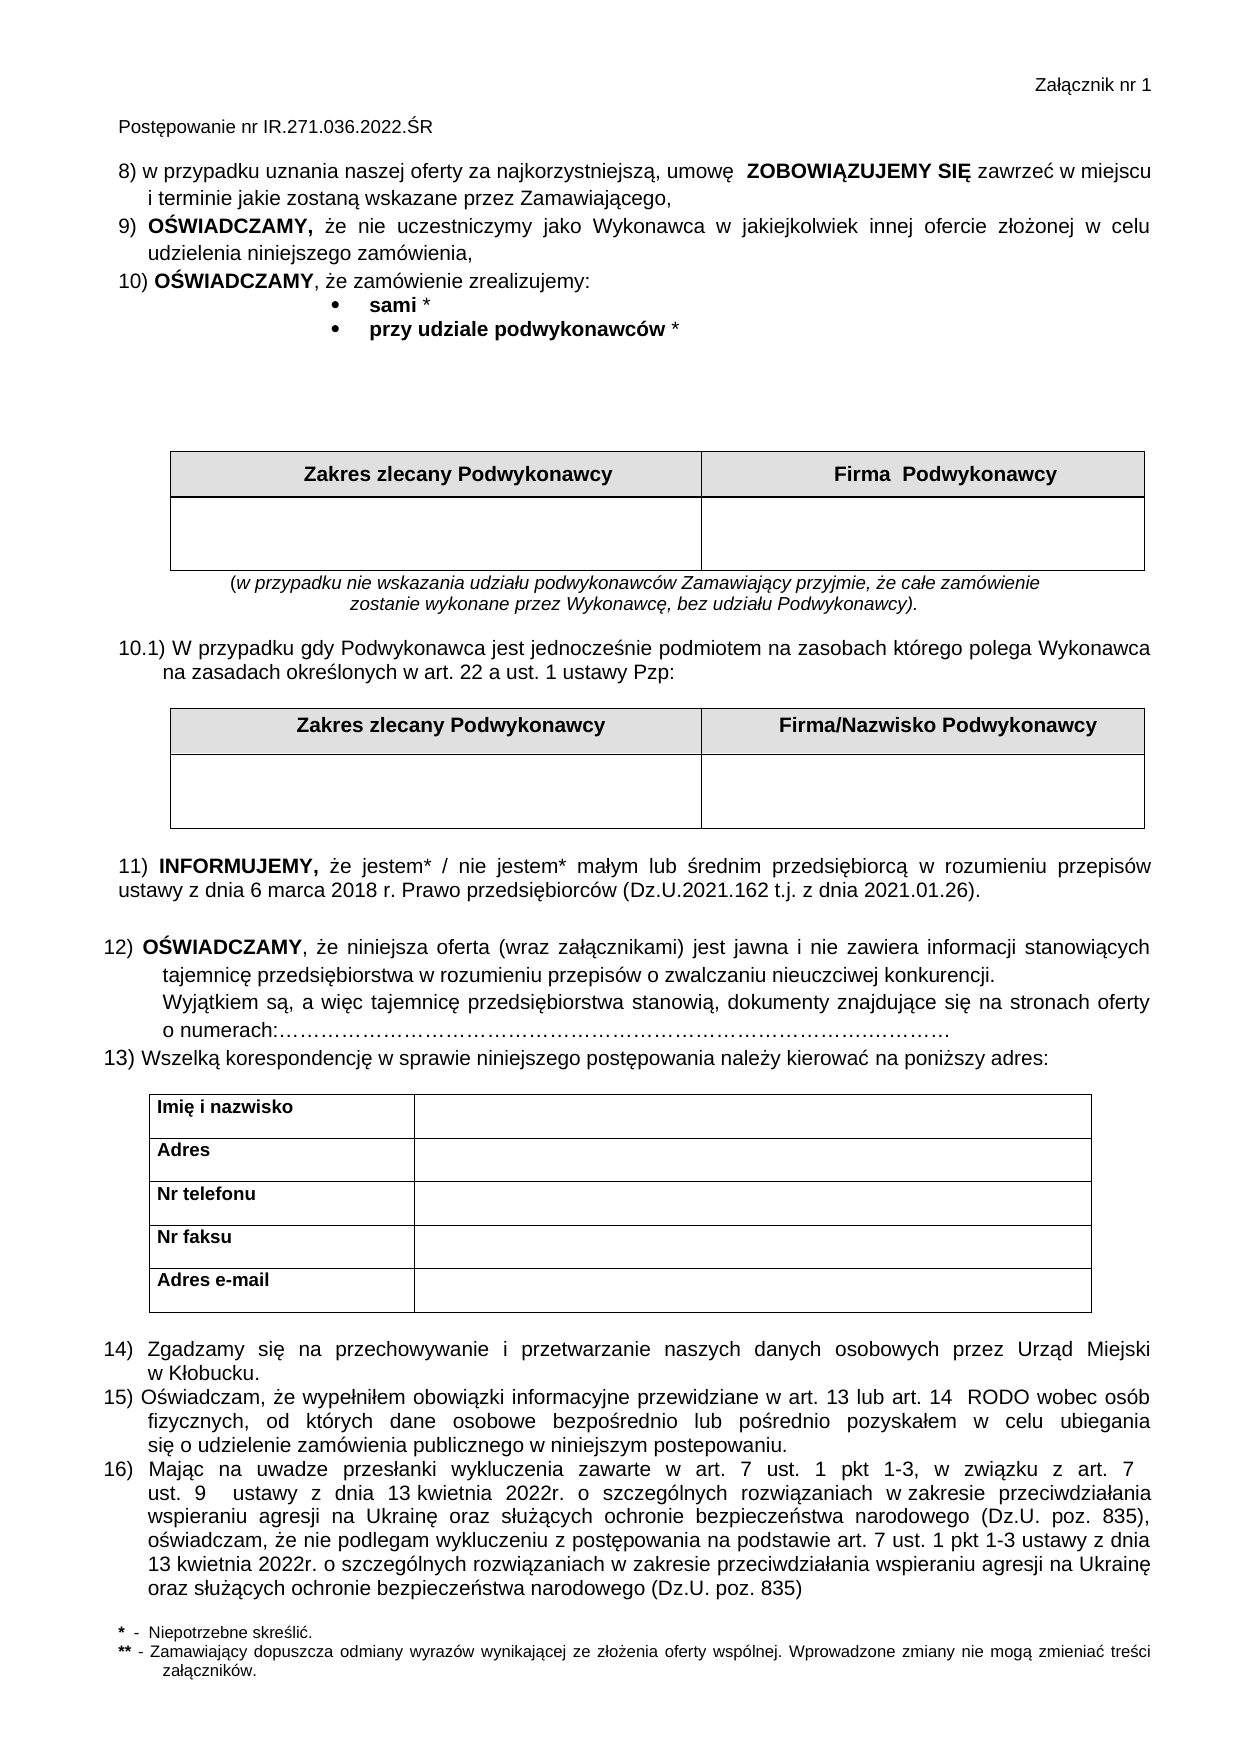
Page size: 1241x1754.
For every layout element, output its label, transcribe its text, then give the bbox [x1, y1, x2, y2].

text 14) Zgadzamy się na przechowywanie i przetwarzanie naszych danych osobowych przez Urząd Miejski w Kłobucku. [103, 1337, 1152, 1384]
table_cell Adres e-mail [150, 1269, 414, 1312]
table_cell Nr faksu [150, 1226, 414, 1268]
text 8) w przypadku uznania naszej oferty za najkorzystniejszą, umowę ZOBOWIĄZUJEMY SIĘ zawrzeć w miejscu i terminie jakie zostaną wskazane przez Zamawiającego, [118, 159, 1152, 210]
list sami * [332, 293, 1152, 317]
table_header Imię i nazwisko [150, 1095, 414, 1138]
text 10.1) W przypadku gdy Podwykonawca jest jednocześnie podmiotem na zasobach którego polega Wykonawca na zasadach określonych w art. 22 a ust. 1 ustawy Pzp: [118, 636, 1152, 684]
table_header Firma Podwykonawcy [702, 452, 1144, 496]
list przy udziale podwykonawców * [332, 317, 1152, 341]
table_cell [415, 1269, 1091, 1312]
table_cell [415, 1182, 1091, 1225]
text 12) OŚWIADCZAMY, że niniejsza oferta (wraz załącznikami) jest jawna i nie zawiera informacji stanowiących tajemnicę przedsiębiorstwa w rozumieniu przepisów o zwalczaniu nieuczciwej konkurencji. [103, 935, 1152, 987]
table_cell [702, 755, 1144, 827]
table_cell Nr telefonu [150, 1182, 414, 1225]
table_cell Adres [150, 1139, 414, 1181]
table_header Zakres zlecany Podwykonawcy [171, 452, 701, 496]
table_cell [171, 498, 701, 570]
text zostanie wykonane przez Wykonawcę, bez udziału Podwykonawcy). [118, 593, 1152, 614]
table_cell [415, 1139, 1091, 1181]
text 16) Mając na uwadze przesłanki wykluczenia zawarte w art. 7 ust. 1 pkt 1-3, w związku z art. 7 ust. 9 ustawy z dnia 13 kwietnia 2022r. o szczególnych rozwiązaniach w zakresie przeciwdziałania wspieraniu agresji na Ukrainę oraz służących ochronie bezpieczeństwa narodowego (Dz.U. poz. 835), oświadczam, że nie podlegam wykluczeniu z postępowania na podstawie art. 7 ust. 1 pkt 1-3 ustawy z dnia 13 kwietnia 2022r. o szczególnych rozwiązaniach w zakresie przeciwdziałania wspieraniu agresji na Ukrainę oraz służących ochronie bezpieczeństwa narodowego (Dz.U. poz. 835) [103, 1456, 1152, 1600]
text Wyjątkiem są, a więc tajemnicę przedsiębiorstwa stanowią, dokumenty znajdujące się na stronach oferty o numerach:………………………………………………………………………….………… [162, 990, 1152, 1042]
table_cell [171, 755, 701, 827]
table_header Zakres zlecany Podwykonawcy [171, 709, 701, 753]
table_cell [415, 1226, 1091, 1268]
text 13) Wszelką korespondencję w sprawie niniejszego postępowania należy kierować na poniższy adres: [103, 1045, 1152, 1070]
table_cell [702, 498, 1144, 570]
text 10) OŚWIADCZAMY, że zamówienie zrealizujemy: [118, 269, 1152, 293]
text 15) Oświadczam, że wypełniłem obowiązki informacyjne przewidziane w art. 13 lub art. 14 RODO wobec osób fizycznych, od których dane osobowe bezpośrednio lub pośrednio pozyskałem w celu ubiegania się o udzielenie zamówienia publicznego w niniejszym postepowaniu. [103, 1384, 1152, 1456]
table_header [415, 1095, 1091, 1138]
table_header Firma/Nazwisko Podwykonawcy [702, 709, 1144, 753]
text (w przypadku nie wskazania udziału podwykonawców Zamawiający przyjmie, że całe zamówienie [118, 571, 1152, 593]
subtitle 11) INFORMUJEMY, że jestem* / nie jestem* małym lub średnim przedsiębiorcą w rozumieniu przepisów ustawy z dnia 6 marca 2018 r. Prawo przedsiębiorców (Dz.U.2021.162 t.j. z dnia 2021.01.26). [118, 853, 1152, 901]
text 9) OŚWIADCZAMY, że nie uczestniczymy jako Wykonawca w jakiejkolwiek innej ofercie złożonej w celu udzielenia niniejszego zamówienia, [118, 214, 1152, 265]
